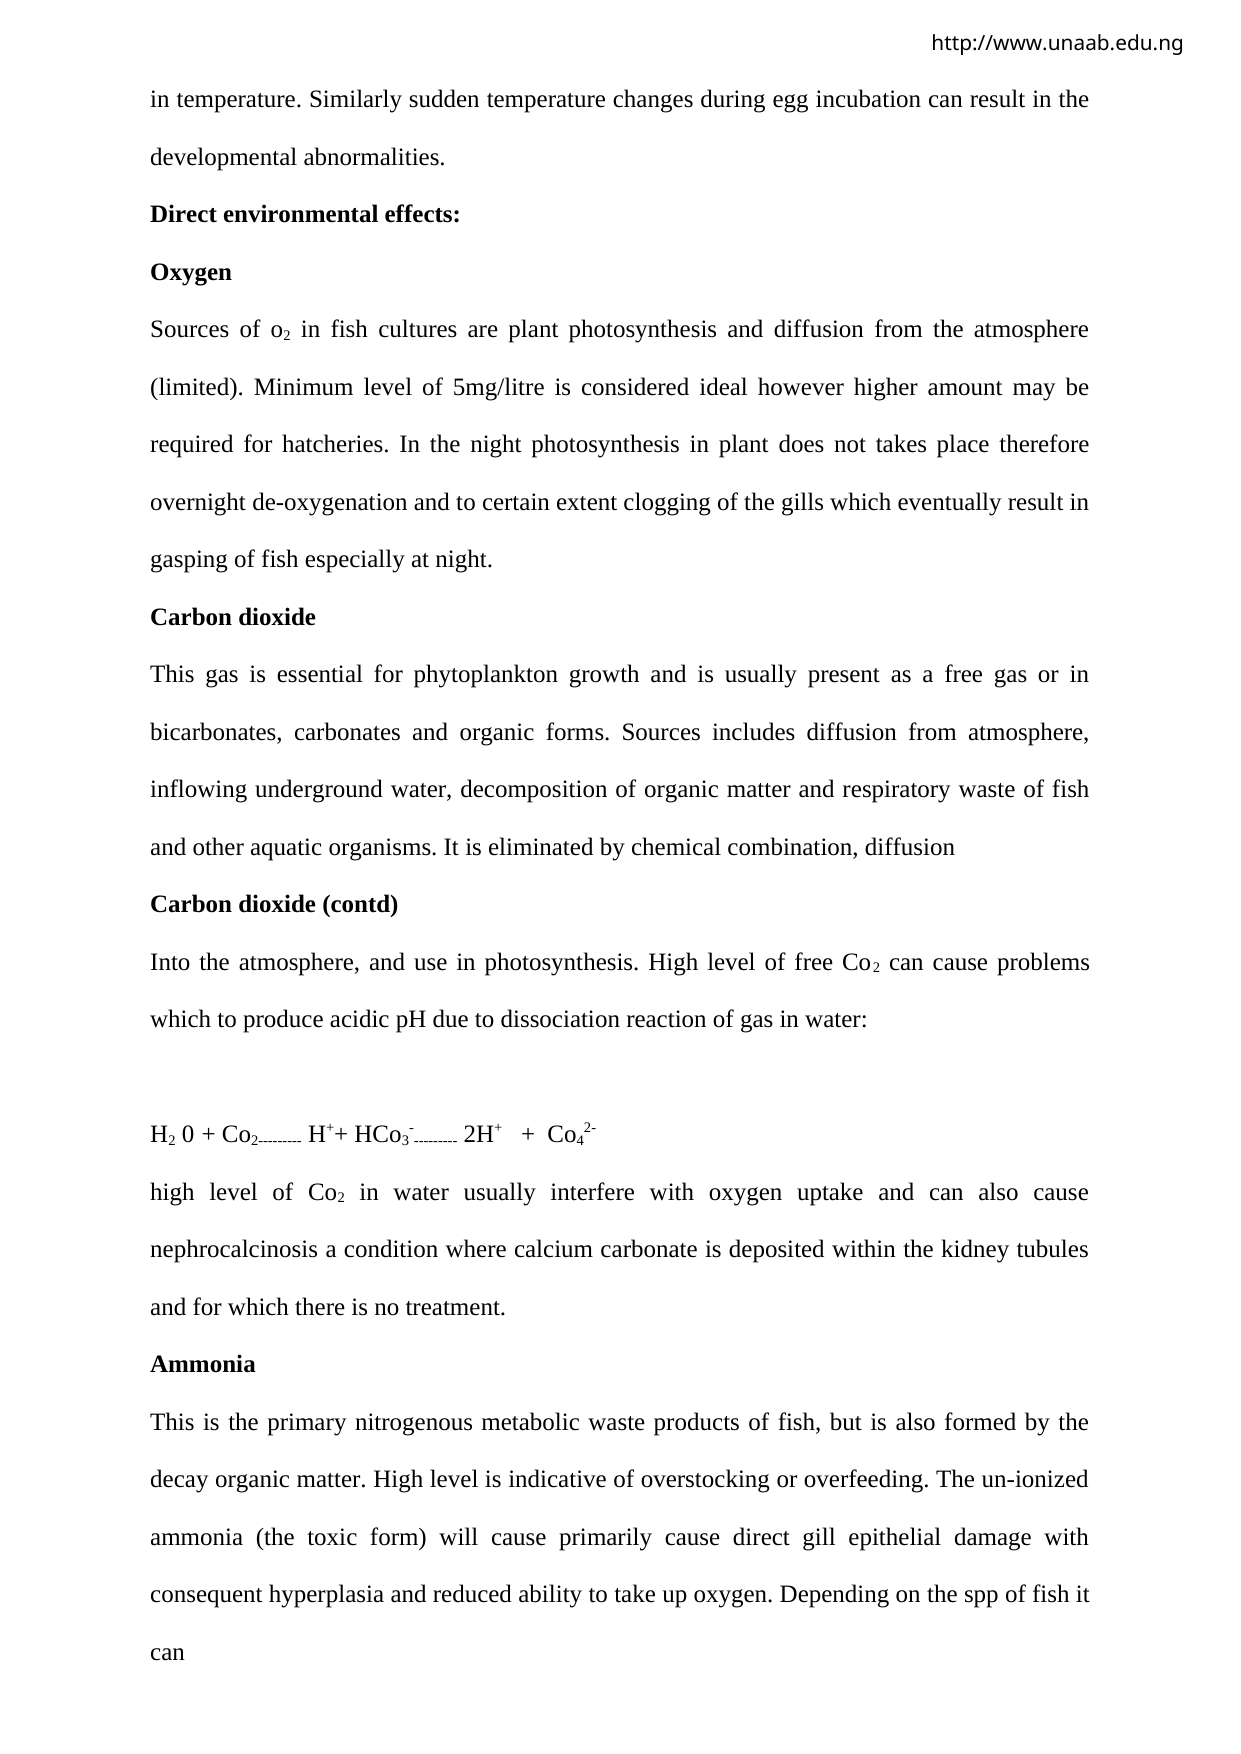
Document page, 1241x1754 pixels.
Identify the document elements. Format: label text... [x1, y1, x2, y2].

text Direct environmental effects: [150, 199, 1090, 228]
text Ammonia [150, 1349, 1090, 1378]
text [150, 84, 1090, 171]
text Carbon dioxide [150, 602, 1090, 631]
text This is the primary nitrogenous metabolic waste products of fish, but is also formed by the decay organic matter. High level is indicative of overstocking or overfeeding. The un-ionized ammonia (the toxic form) will cause primarily cause direct gill epithelial damage with consequent hyperplasia and reduced ability to take up oxygen. Depending on the spp of fish it can [150, 1407, 1090, 1666]
text H2 0 + Co2--------- H++ HCo3---------- 2H+ + Co42- [150, 1119, 1090, 1148]
text Sources of o2 in fish cultures are plant photosynthesis and diffusion from the atmosphere (limited). Minimum level of 5mg/litre is considered ideal however higher amount may be required for hatcheries. In the night photosynthesis in plant does not takes place therefore overnight de-oxygenation and to certain extent clogging of the gills which eventually result in gasping of fish especially at night. [150, 314, 1090, 573]
text Carbon dioxide (contd) [150, 889, 1090, 918]
text This gas is essential for phytoplankton growth and is usually present as a free gas or in bicarbonates, carbonates and organic forms. Sources includes diffusion from atmosphere, inflowing underground water, decomposition of organic matter and respiratory waste of fish and other aquatic organisms. It is eliminated by chemical combination, diffusion [150, 659, 1090, 861]
text Into the atmosphere, and use in photosynthesis. High level of free Co2 can cause problems which to produce acidic pH due to dissociation reaction of gas in water: [150, 947, 1090, 1033]
text high level of Co2 in water usually interfere with oxygen uptake and can also cause nephrocalcinosis a condition where calcium carbonate is deposited within the kidney tubules and for which there is no treatment. [150, 1177, 1090, 1321]
text Oxygen [150, 257, 1090, 286]
